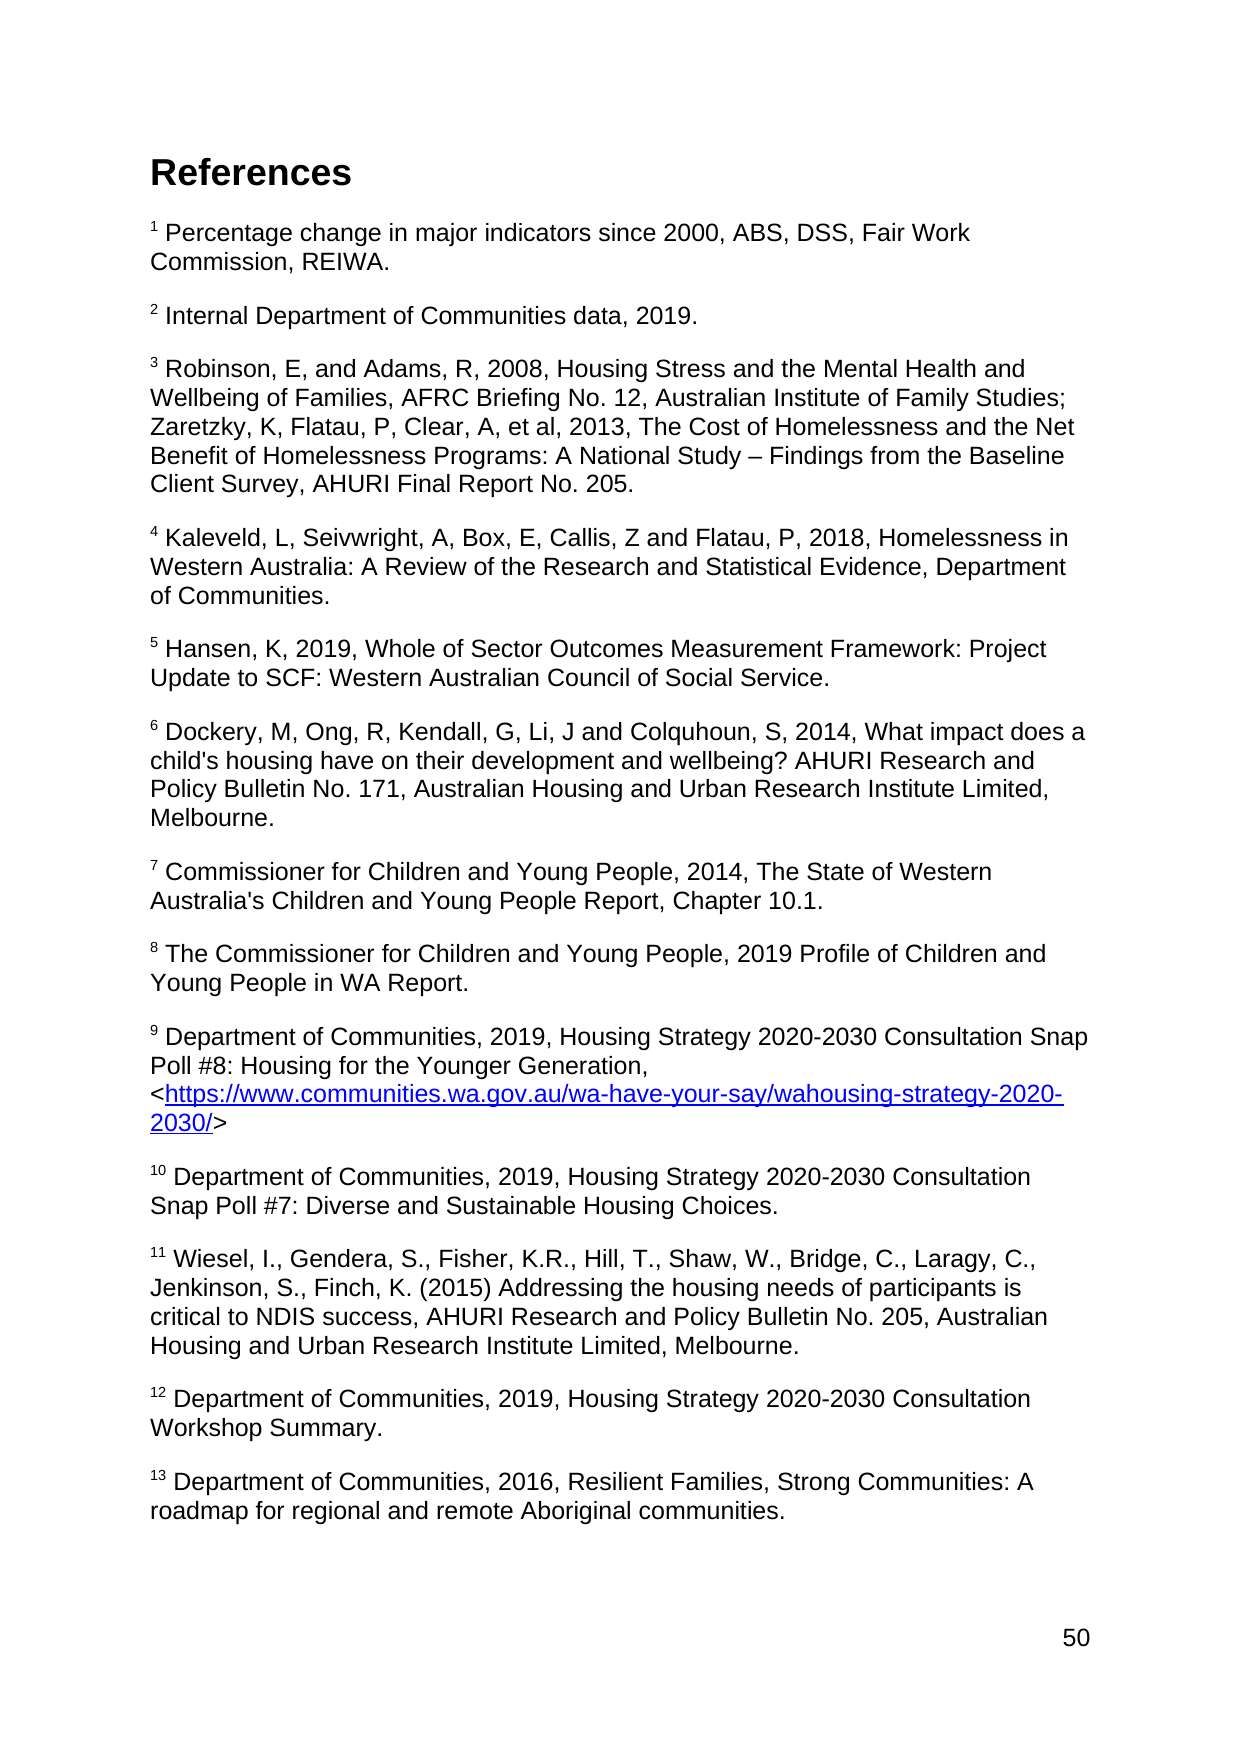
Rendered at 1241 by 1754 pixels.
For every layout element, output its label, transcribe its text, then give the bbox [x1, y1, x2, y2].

text 12 Department of Communities, 2019, Housing Strategy 2020-2030 Consultation Workshop Summary. [150, 1384, 1090, 1442]
text 9 Department of Communities, 2019, Housing Strategy 2020-2030 Consultation Snap Poll #8: Housing for the Younger Generation, <https://www.communities.wa.gov.au/wa-have-your-say/wahousing-strategy-2020-2030/> [150, 1022, 1090, 1137]
text 5 Hansen, K, 2019, Whole of Sector Outcomes Measurement Framework: Project Update to SCF: Western Australian Council of Social Service. [150, 634, 1090, 692]
text 8 The Commissioner for Children and Young People, 2019 Profile of Children and Young People in WA Report. [150, 939, 1090, 997]
text 6 Dockery, M, Ong, R, Kendall, G, Li, J and Colquhoun, S, 2014, What impact does a child's housing have on their development and wellbeing? AHURI Research and Policy Bulletin No. 171, Australian Housing and Urban Research Institute Limited, Melbourne. [150, 717, 1090, 832]
text 3 Robinson, E, and Adams, R, 2008, Housing Stress and the Mental Health and Wellbeing of Families, AFRC Briefing No. 12, Australian Institute of Family Studies; Zaretzky, K, Flatau, P, Clear, A, et al, 2013, The Cost of Homelessness and the Net Benefit of Homelessness Programs: A National Study – Findings from the Baseline Client Survey, AHURI Final Report No. 205. [150, 354, 1090, 498]
text 4 Kaleveld, L, Seivwright, A, Box, E, Callis, Z and Flatau, P, 2018, Homelessness in Western Australia: A Review of the Research and Statistical Evidence, Department of Communities. [150, 523, 1090, 609]
text 7 Commissioner for Children and Young People, 2014, The State of Western Australia's Children and Young People Report, Chapter 10.1. [150, 857, 1090, 914]
subtitle References [150, 150, 1090, 193]
text 13 Department of Communities, 2016, Resilient Families, Strong Communities: A roadmap for regional and remote Aboriginal communities. [150, 1467, 1090, 1524]
text 2 Internal Department of Communities data, 2019. [150, 301, 1090, 329]
text 10 Department of Communities, 2019, Housing Strategy 2020-2030 Consultation Snap Poll #7: Diverse and Sustainable Housing Choices. [150, 1162, 1090, 1219]
text 1 Percentage change in major indicators since 2000, ABS, DSS, Fair Work Commission, REIWA. [150, 218, 1090, 276]
text 11 Wiesel, I., Gendera, S., Fisher, K.R., Hill, T., Shaw, W., Bridge, C., Laragy, C., Jenkinson, S., Finch, K. (2015) Addressing the housing needs of participants is critical to NDIS success, AHURI Research and Policy Bulletin No. 205, Australian Housing and Urban Research Institute Limited, Melbourne. [150, 1244, 1090, 1359]
